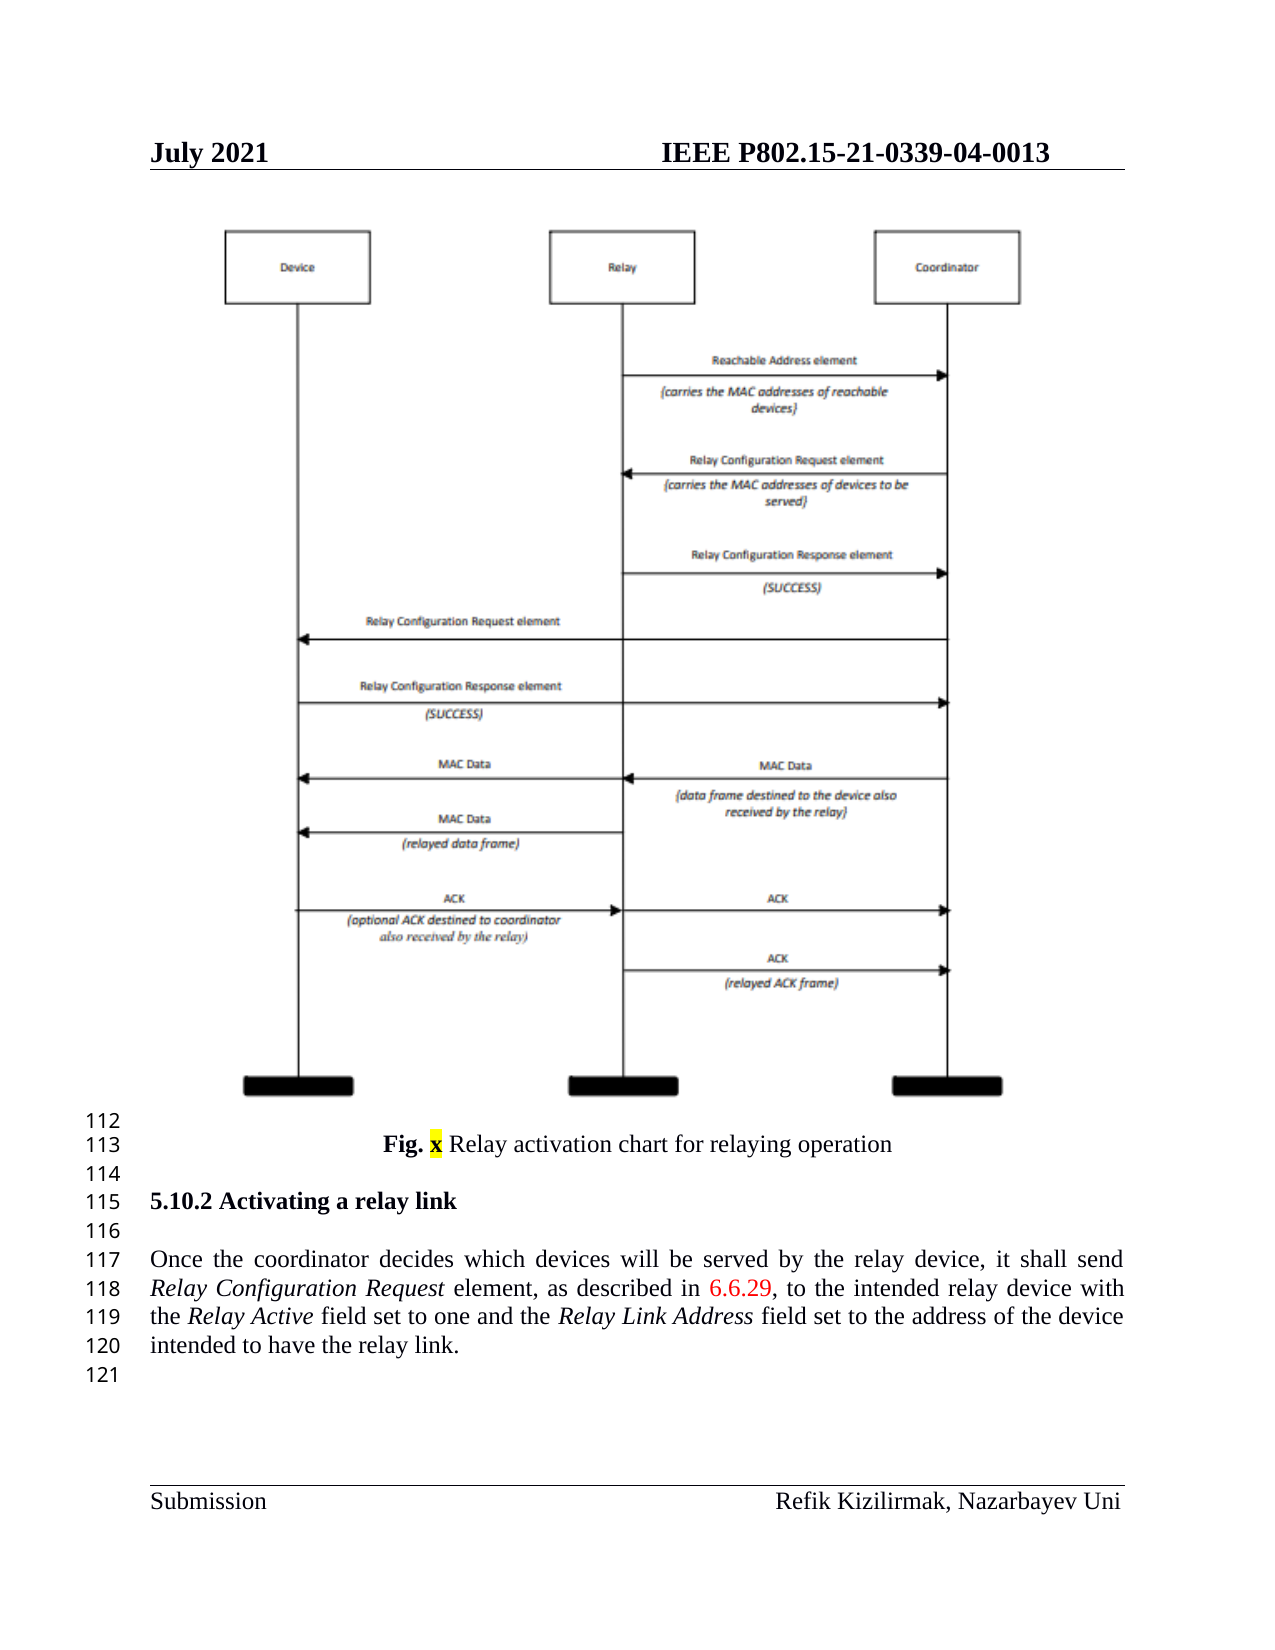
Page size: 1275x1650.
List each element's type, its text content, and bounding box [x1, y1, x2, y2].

text Once the coordinator decides which devices will be served by the relay device, it shall send Relay Configuration Request element, as described in 6.6.29, to the intended relay device with the Relay Active field set to one and the Relay Link Address field set to the address of the device intended to have the relay link. [150, 1244, 1125, 1359]
picture [201, 207, 1074, 1129]
text 5.10.2 Activating a relay link [150, 1186, 1125, 1215]
text Fig. x Relay activation chart for relaying operation [150, 1129, 430, 1158]
text Fig. x Relay activation chart for relaying operation [442, 1129, 1125, 1158]
